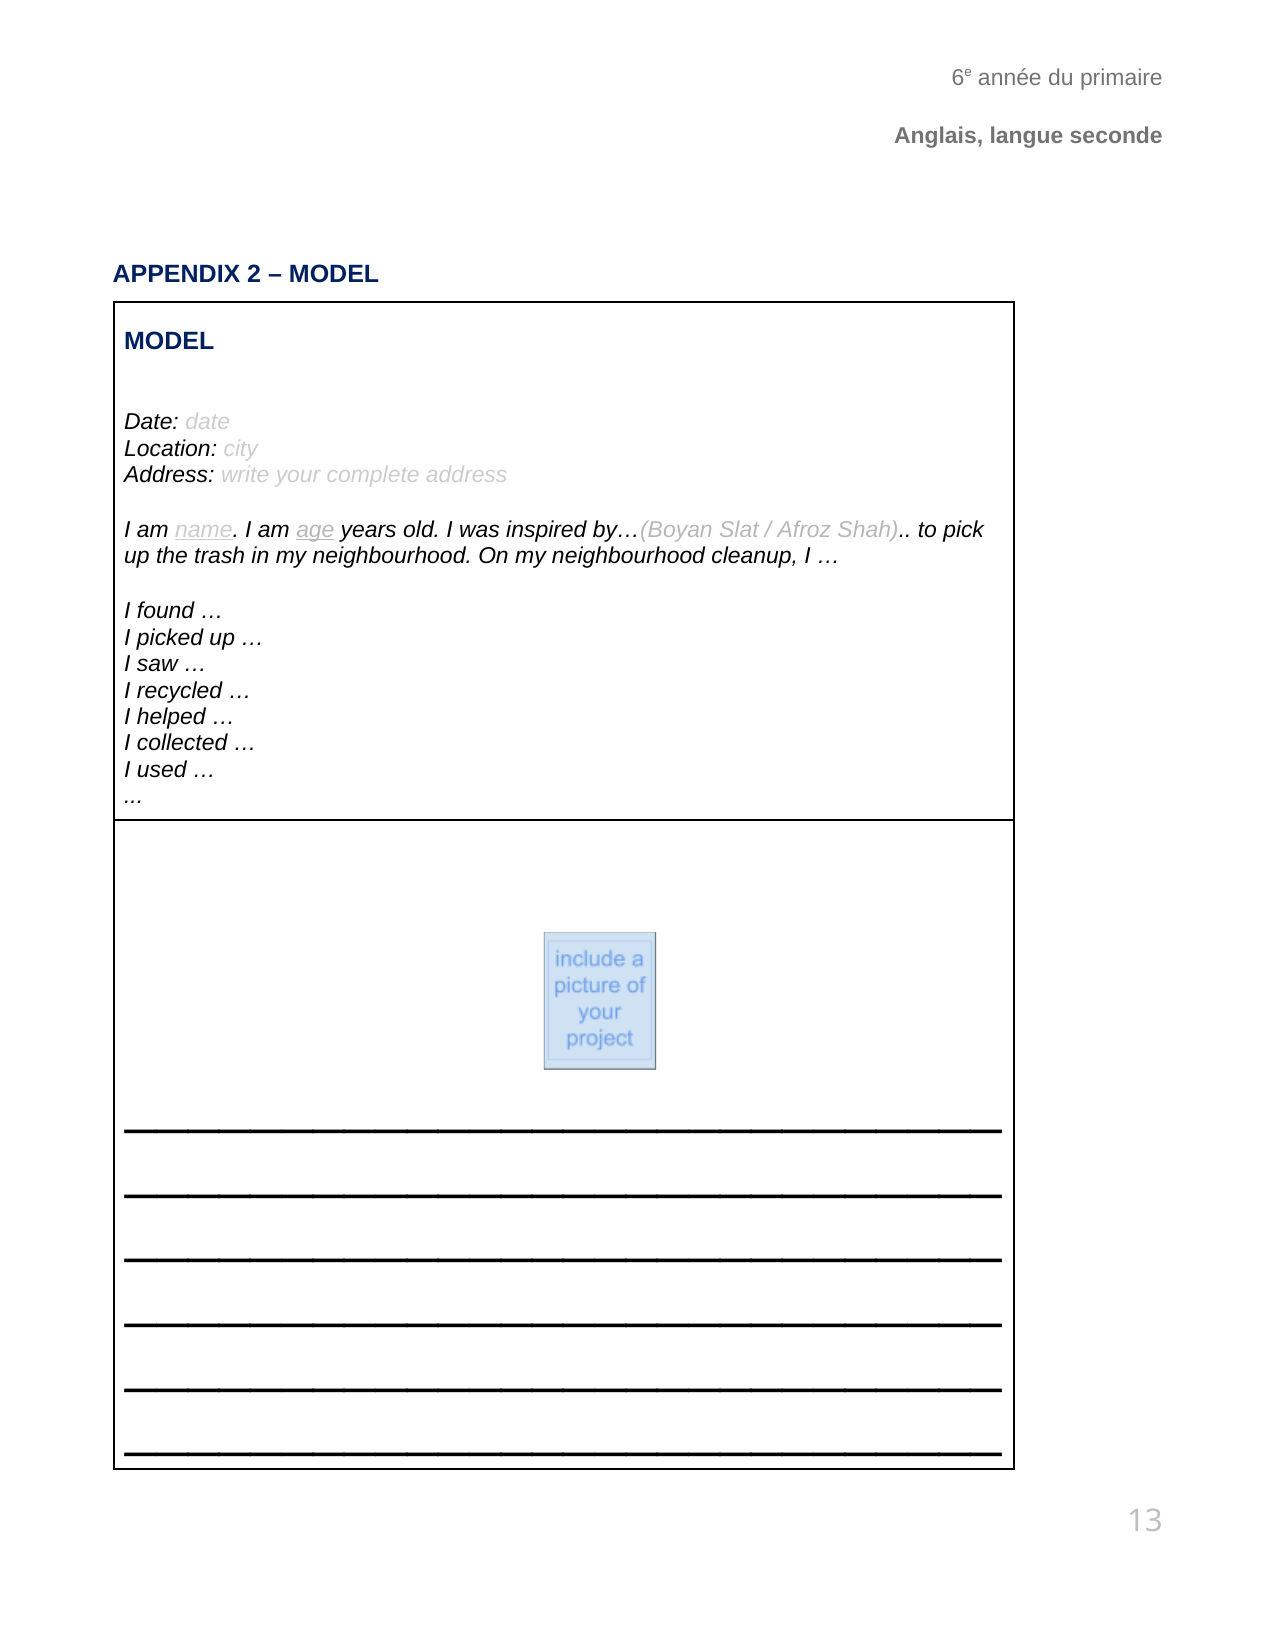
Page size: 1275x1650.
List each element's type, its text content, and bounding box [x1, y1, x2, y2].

text APPENDIX 2 – MODEL [112, 259, 1162, 288]
picture [543, 932, 657, 1070]
text Anglais, langue seconde [112, 122, 1162, 148]
table_header MODEL Date: date Location: city Address: write your complete address I am name. I am age years old. I was inspired by…(Boyan Slat / Afroz Shah).. to pick up the trash in my neighbourhood. On my neighbourhood cleanup, I … I found … I picked up … I saw … I recycled … I helped … I collected … I used … ... [115, 303, 1013, 819]
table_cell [115, 821, 1013, 1468]
